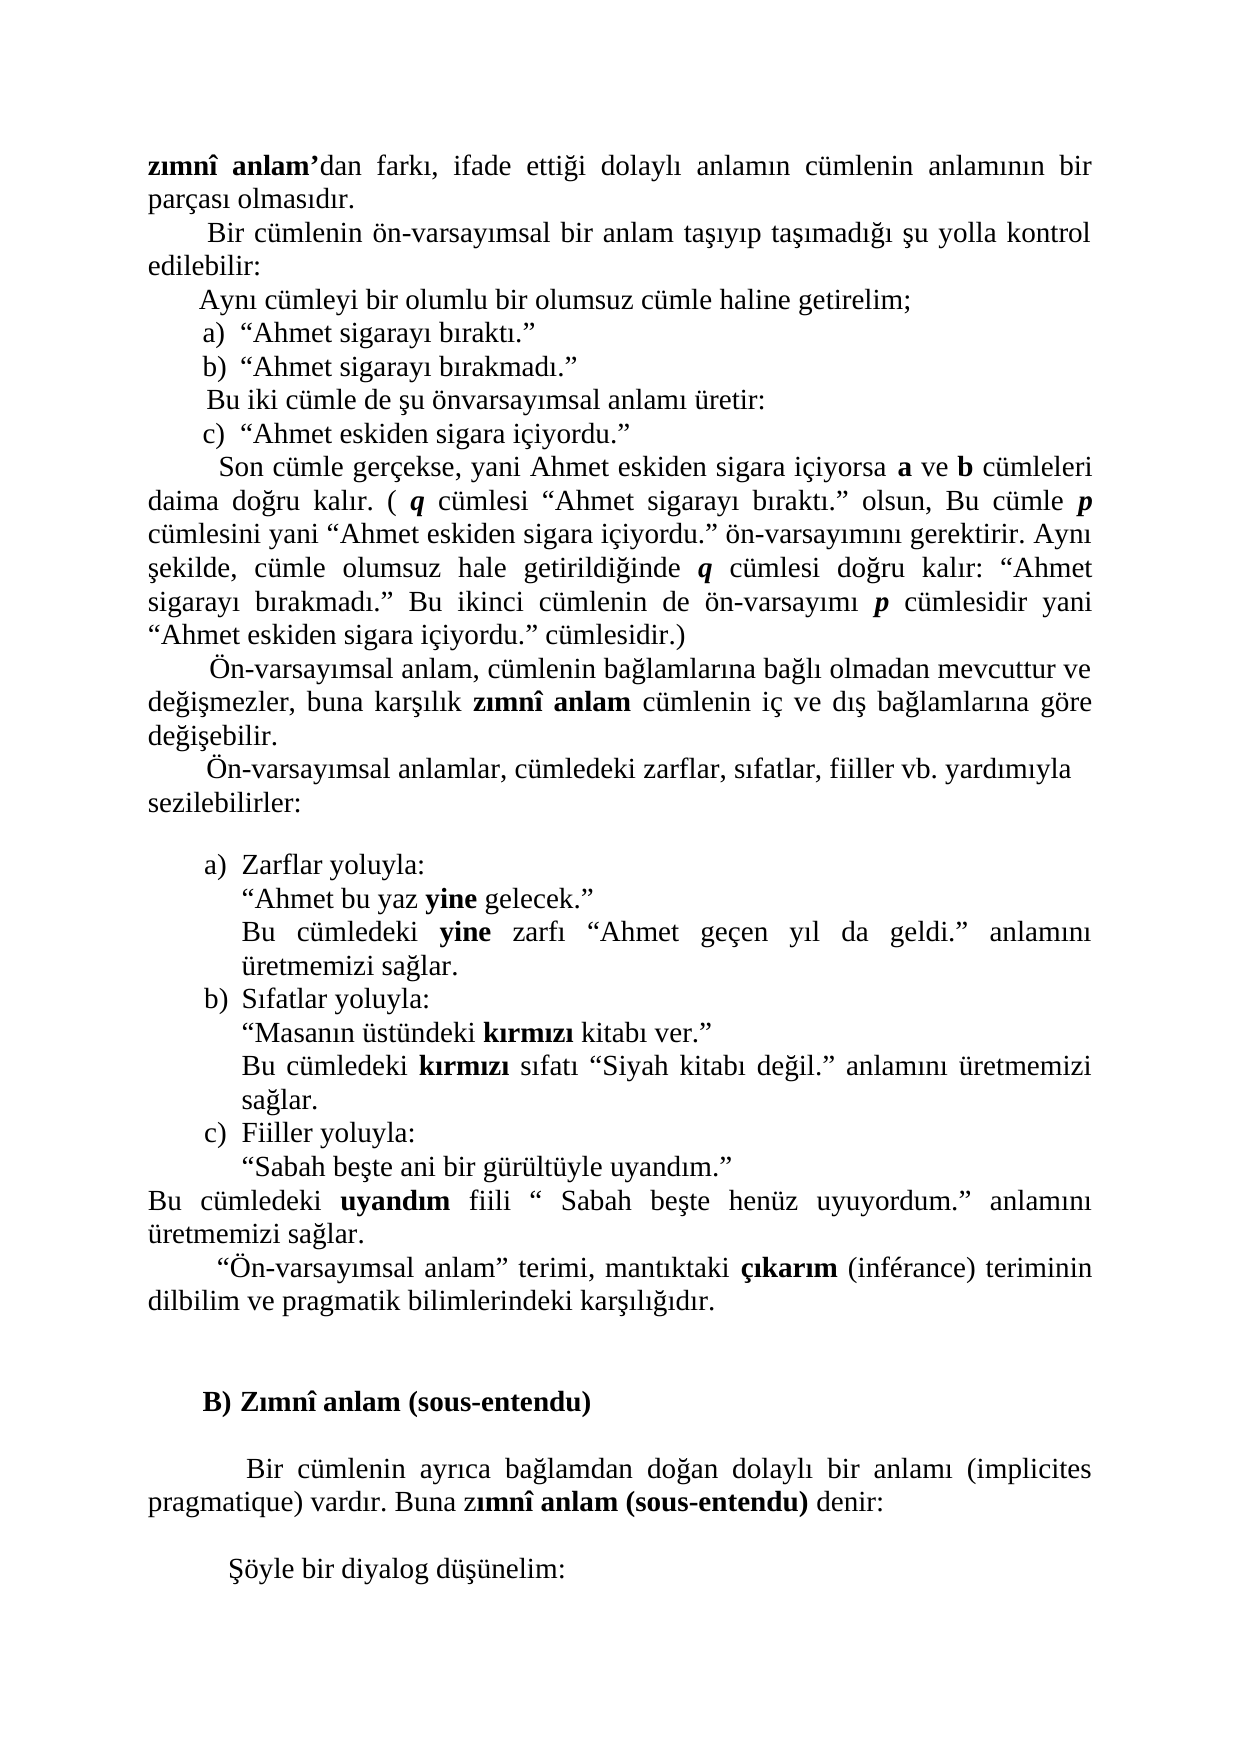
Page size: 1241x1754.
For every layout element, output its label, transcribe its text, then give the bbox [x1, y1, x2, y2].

text Son cümle gerçekse, yani Ahmet eskiden sigara içiyorsa a ve b cümleleri daima doğru kalır. ( q cümlesi “Ahmet sigarayı bıraktı.” olsun, Bu cümle p cümlesini yani “Ahmet eskiden sigara içiyordu.” ön-varsayımını gerektirir. Aynı şekilde, cümle olumsuz hale getirildiğinde q cümlesi doğru kalır: “Ahmet sigarayı bırakmadı.” Bu ikinci cümlenin de ön-varsayımı p cümlesidir yani “Ahmet eskiden sigara içiyordu.” cümlesidir.) [148, 449, 1093, 651]
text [148, 148, 1093, 215]
list Sıfatlar yoluyla: [204, 981, 1093, 1015]
list Bu cümledeki kırmızı sıfatı “Siyah kitabı değil.” anlamını üretmemizi sağlar. [241, 1048, 1093, 1116]
text Ön-varsayımsal anlam, cümlenin bağlamlarına bağlı olmadan mevcuttur ve değişmezler, buna karşılık zımnî anlam cümlenin iç ve dış bağlamlarına göre değişebilir. [148, 651, 1093, 751]
text “Sabah beşte ani bir gürültüyle uyandım.” [241, 1149, 1093, 1183]
text Aynı cümleyi bir olumlu bir olumsuz cümle haline getirelim; [148, 282, 1093, 315]
text “Ön-varsayımsal anlam” terimi, mantıktaki çıkarım (inférance) teriminin dilbilim ve pragmatik bilimlerindeki karşılığıdır. [148, 1250, 1093, 1317]
list Zımnî anlam (sous-entendu) [202, 1384, 1093, 1417]
text Bir cümlenin ön-varsayımsal bir anlam taşıyıp taşımadığı şu yolla kontrol edilebilir: [148, 215, 1093, 282]
text Ön-varsayımsal anlamlar, cümledeki zarflar, sıfatlar, fiiller vb. yardımıyla sezilebilirler: [148, 751, 1093, 818]
list “Masanın üstündeki kırmızı kitabı ver.” [241, 1015, 1093, 1048]
list Bu cümledeki yine zarfı “Ahmet geçen yıl da geldi.” anlamını üretmemizi sağlar. [241, 914, 1093, 981]
text Bu iki cümle de şu önvarsayımsal anlamı üretir: [148, 382, 1093, 416]
text Şöyle bir diyalog düşünelim: [148, 1552, 1093, 1585]
list “Ahmet sigarayı bıraktı.” [202, 315, 1093, 349]
text Bu cümledeki uyandım fiili “ Sabah beşte henüz uyuyordum.” anlamını üretmemizi sağlar. [148, 1183, 1093, 1250]
list Fiiller yoluyla: [204, 1116, 1093, 1149]
list “Ahmet eskiden sigara içiyordu.” [202, 416, 1093, 449]
list Zarflar yoluyla: [204, 847, 1093, 881]
list “Ahmet sigarayı bırakmadı.” [202, 349, 1093, 382]
list “Ahmet bu yaz yine gelecek.” [241, 881, 1093, 914]
text Bir cümlenin ayrıca bağlamdan doğan dolaylı bir anlamı (implicites pragmatique) vardır. Buna zımnî anlam (sous-entendu) denir: [148, 1451, 1093, 1518]
